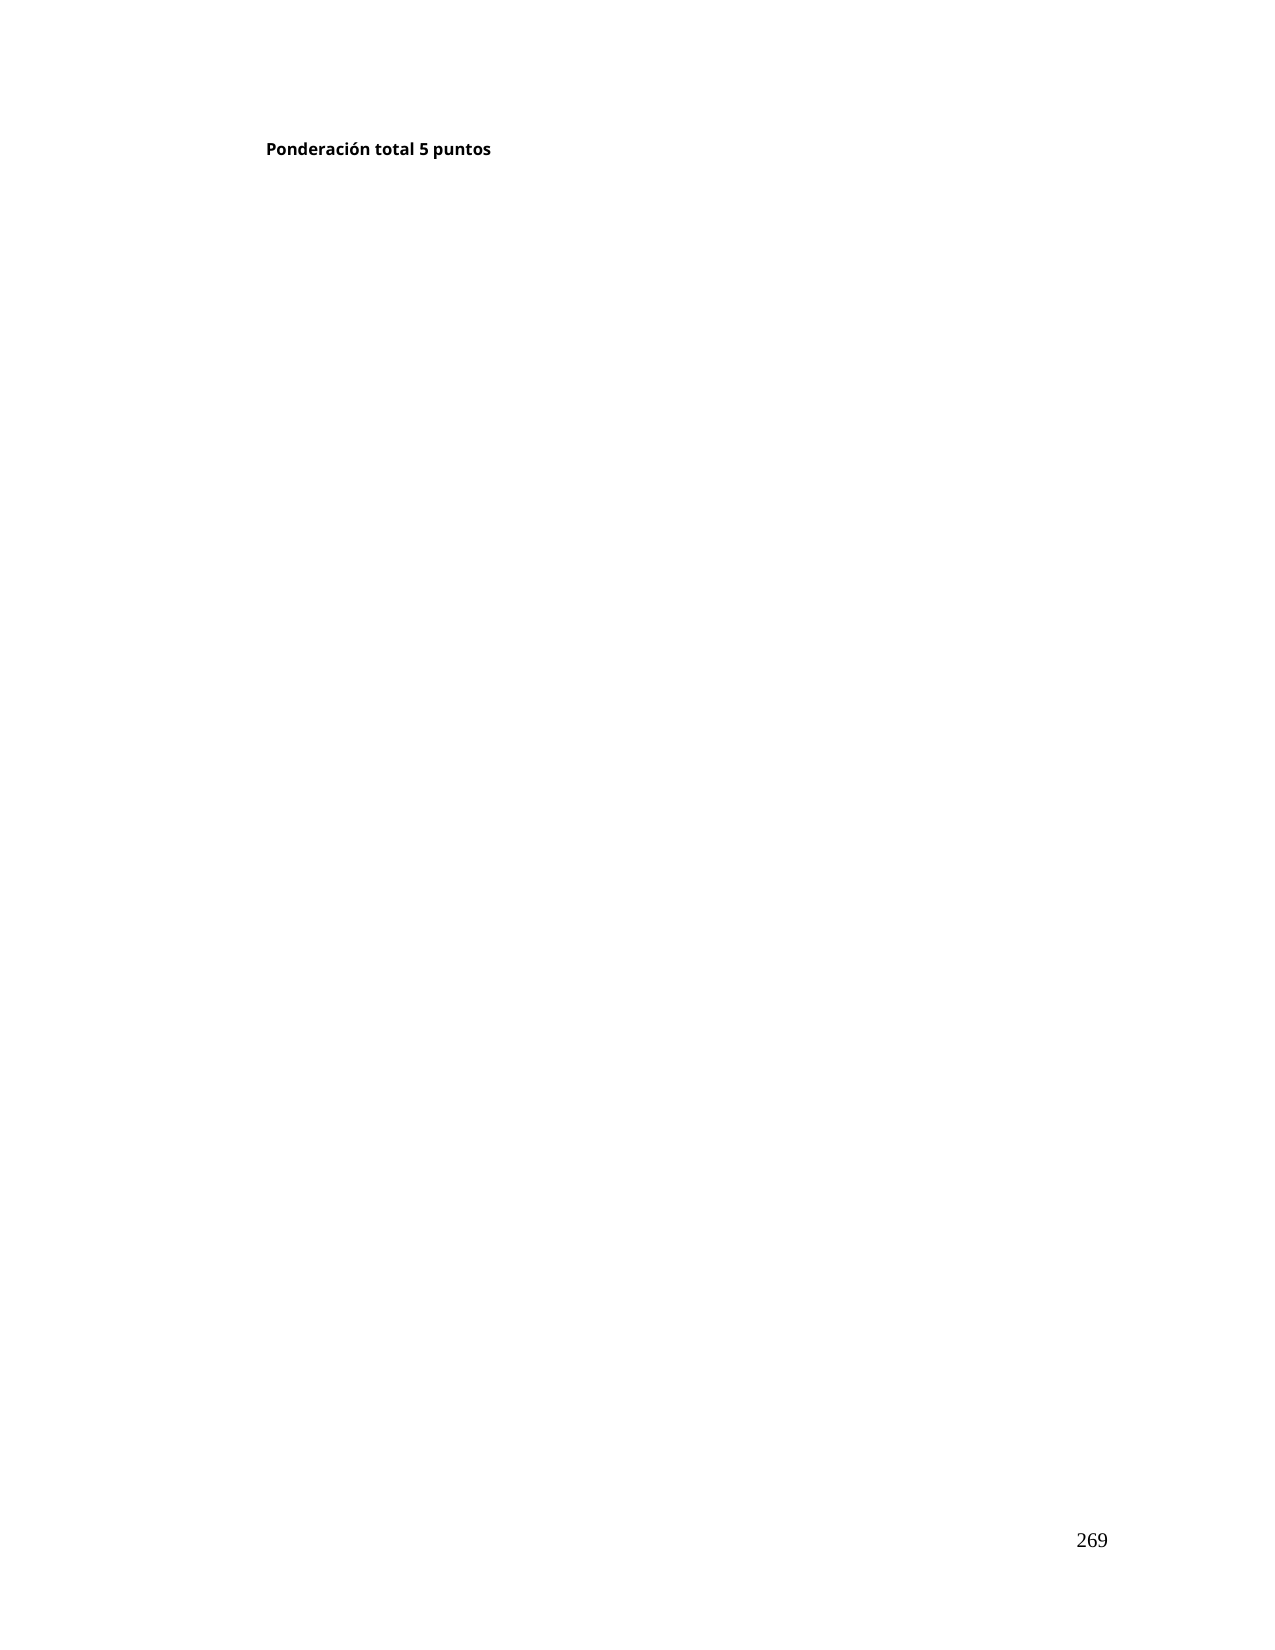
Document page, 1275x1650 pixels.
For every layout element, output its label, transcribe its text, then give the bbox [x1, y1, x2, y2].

text Ponderación total 5 puntos [192, 138, 1107, 161]
